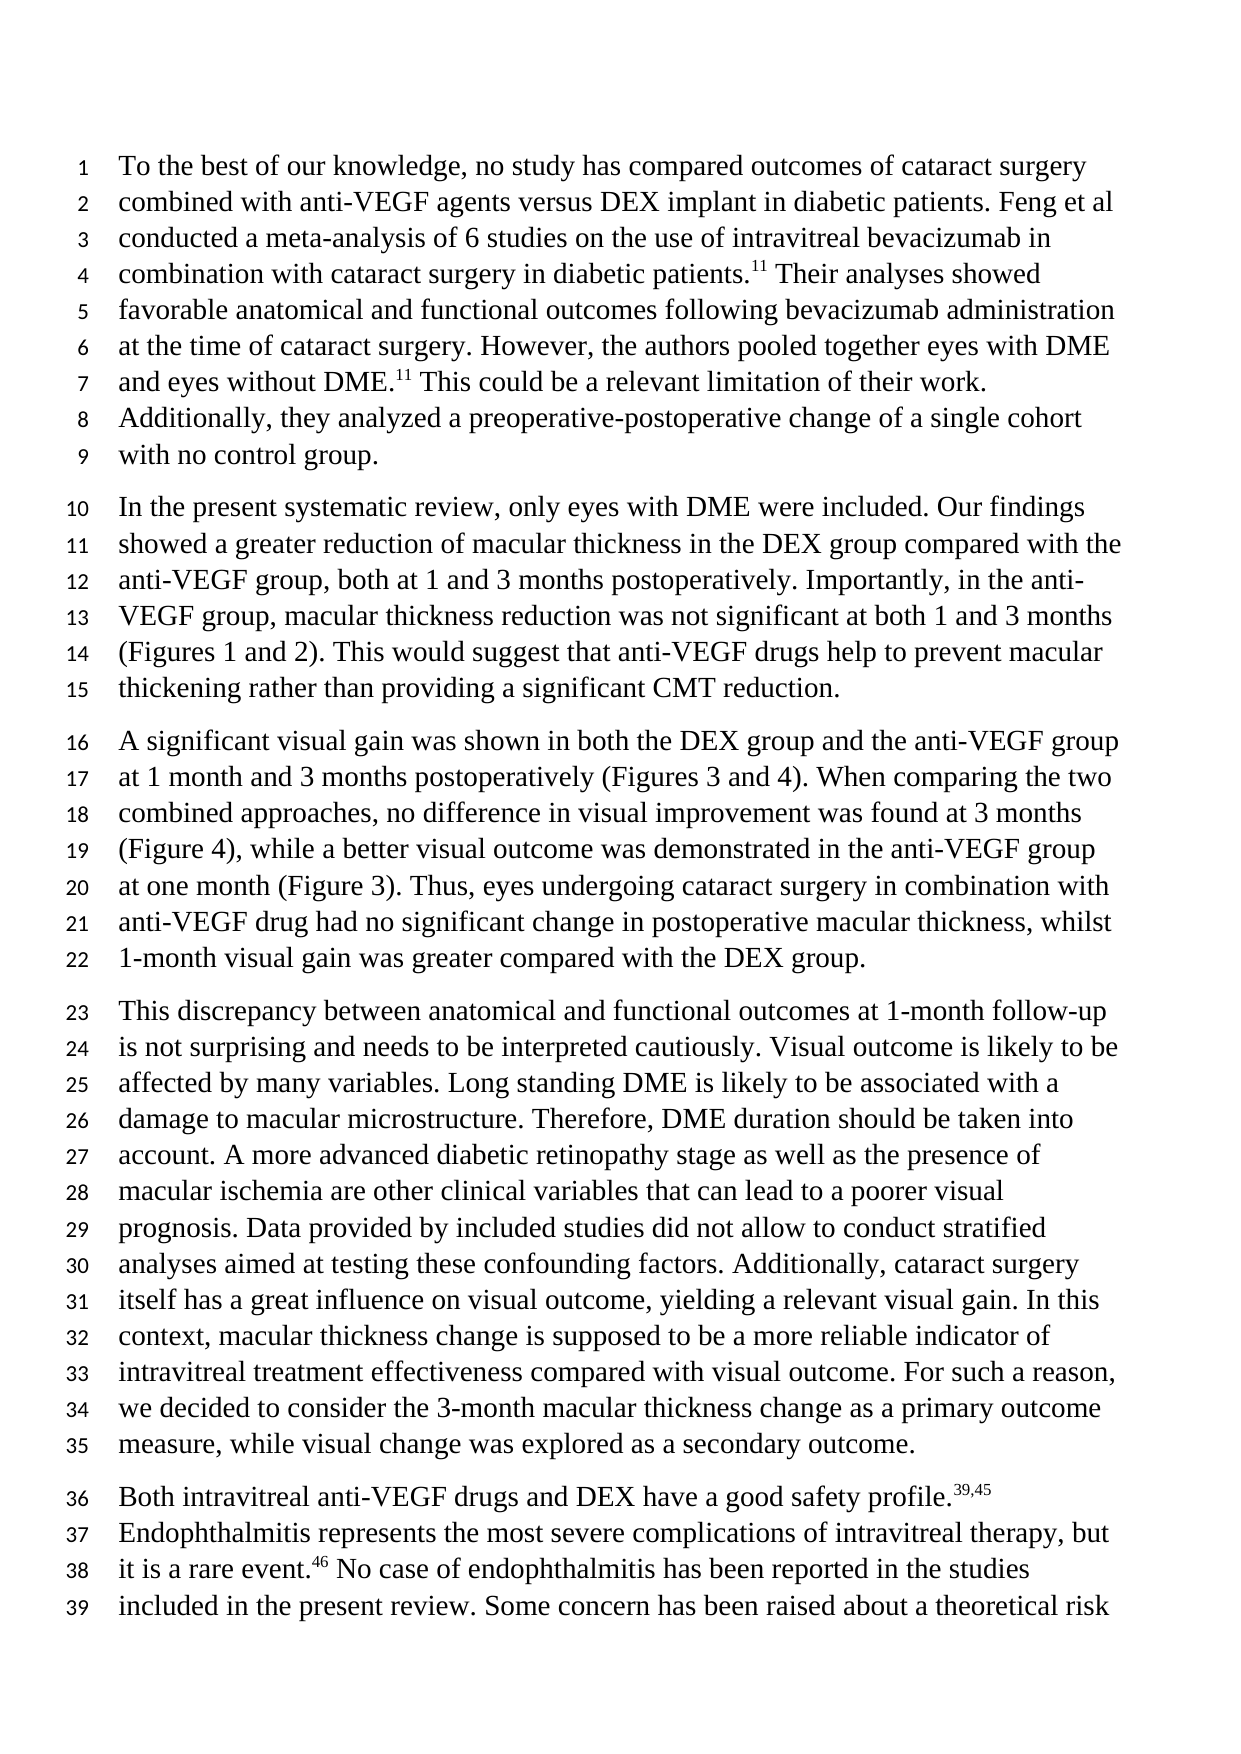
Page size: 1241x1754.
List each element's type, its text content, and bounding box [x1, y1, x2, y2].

text This discrepancy between anatomical and functional outcomes at 1-month follow-up is not surprising and needs to be interpreted cautiously. Visual outcome is likely to be affected by many variables. Long standing DME is likely to be associated with a damage to macular microstructure. Therefore, DME duration should be taken into account. A more advanced diabetic retinopathy stage as well as the presence of macular ischemia are other clinical variables that can lead to a poorer visual prognosis. Data provided by included studies did not allow to conduct stratified analyses aimed at testing these confounding factors. Additionally, cataract surgery itself has a great influence on visual outcome, yielding a relevant visual gain. In this context, macular thickness change is supposed to be a more reliable indicator of intravitreal treatment effectiveness compared with visual outcome. For such a reason, we decided to consider the 3-month macular thickness change as a primary outcome measure, while visual change was explored as a secondary outcome. [118, 993, 1122, 1460]
text A significant visual gain was shown in both the DEX group and the anti-VEGF group at 1 month and 3 months postoperatively (Figures 3 and 4). When comparing the two combined approaches, no difference in visual improvement was found at 3 months (Figure 4), while a better visual outcome was demonstrated in the anti-VEGF group at one month (Figure 3). Thus, eyes undergoing cataract surgery in combination with anti-VEGF drug had no significant change in postoperative macular thickness, whilst 1-month visual gain was greater compared with the DEX group. [118, 723, 1122, 973]
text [118, 1479, 1122, 1621]
text To the best of our knowledge, no study has compared outcomes of cataract surgery combined with anti-VEGF agents versus DEX implant in diabetic patients. Feng et al conducted a meta-analysis of 6 studies on the use of intravitreal bevacizumab in combination with cataract surgery in diabetic patients.11 Their analyses showed favorable anatomical and functional outcomes following bevacizumab administration at the time of cataract surgery. However, the authors pooled together eyes with DME and eyes without DME.11 This could be a relevant limitation of their work. Additionally, they analyzed a preoperative-postoperative change of a single cohort with no control group. [118, 148, 1122, 470]
text In the present systematic review, only eyes with DME were included. Our findings showed a greater reduction of macular thickness in the DEX group compared with the anti-VEGF group, both at 1 and 3 months postoperatively. Importantly, in the anti-VEGF group, macular thickness reduction was not significant at both 1 and 3 months (Figures 1 and 2). This would suggest that anti-VEGF drugs help to prevent macular thickening rather than providing a significant CMT reduction. [118, 489, 1122, 704]
